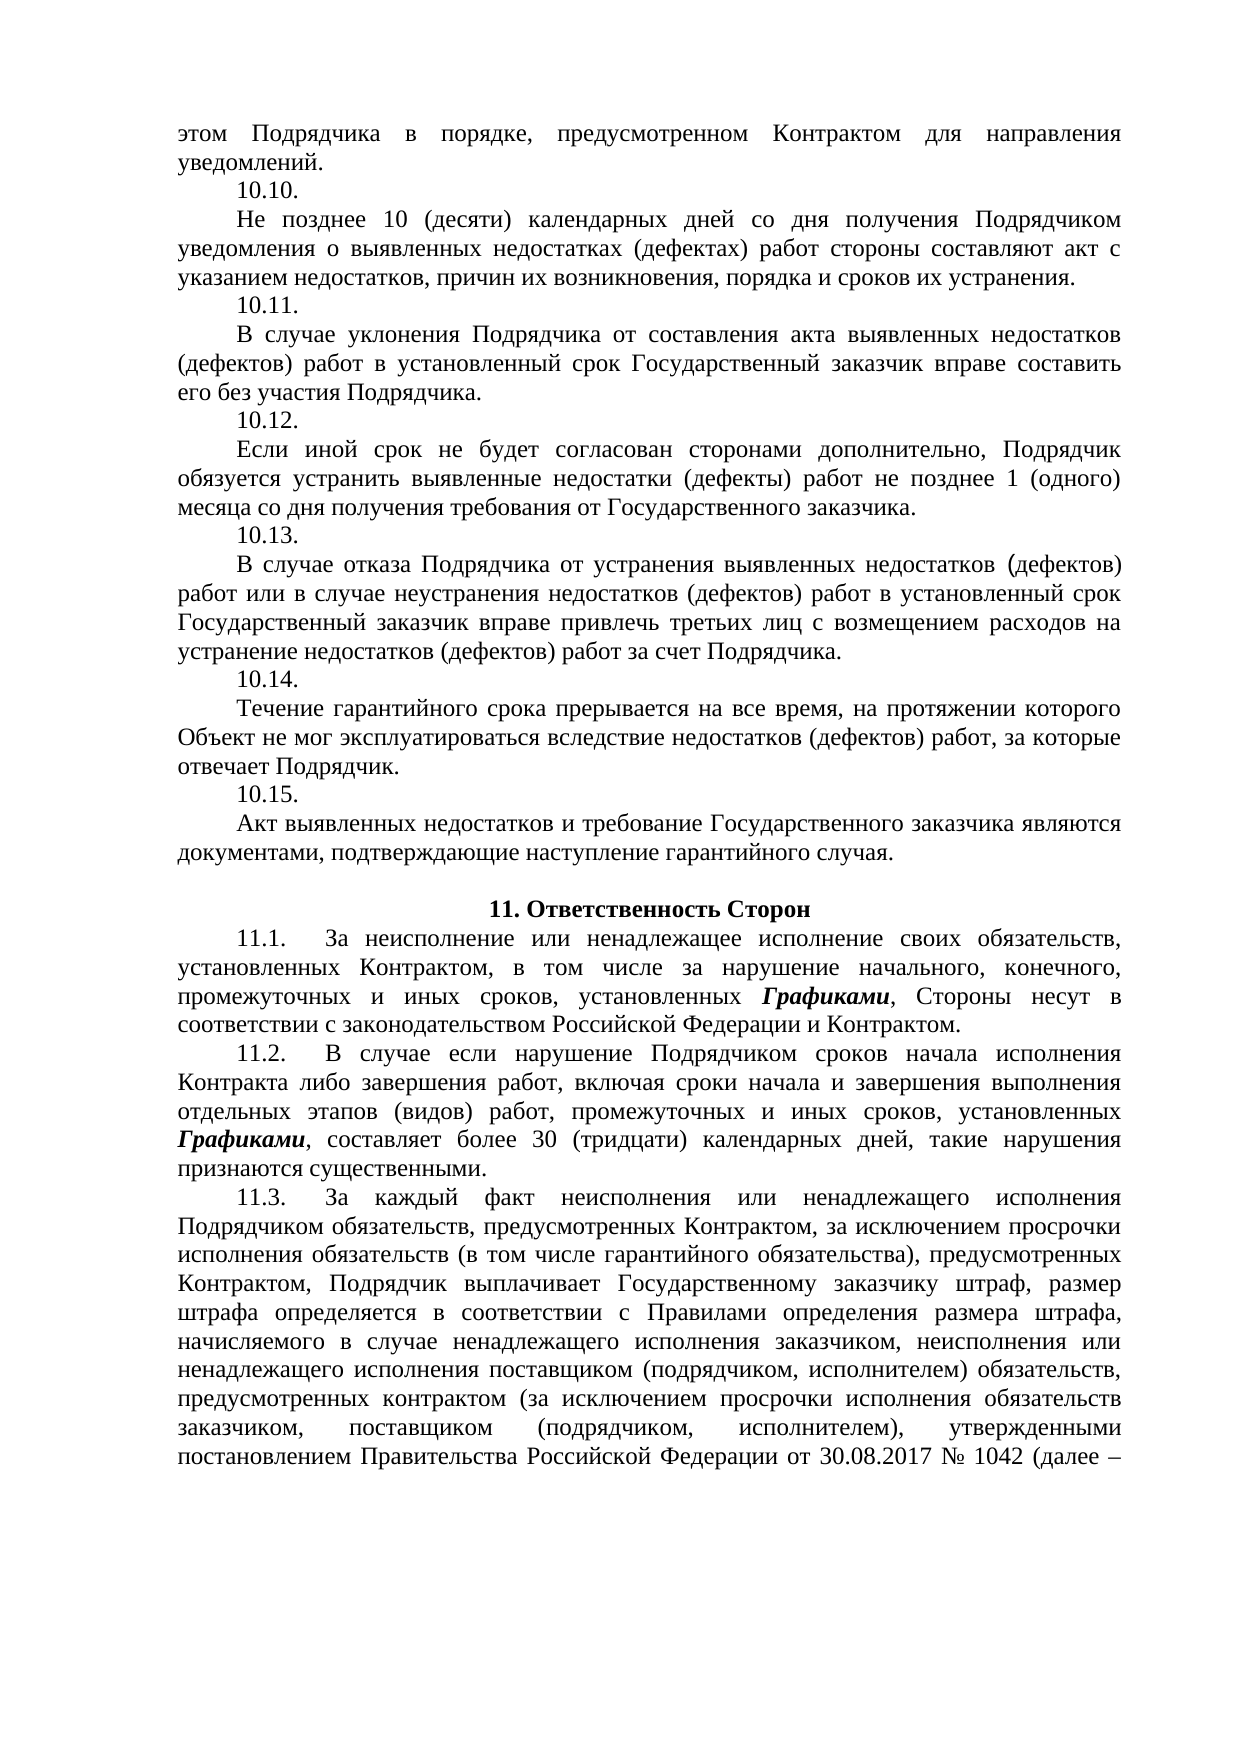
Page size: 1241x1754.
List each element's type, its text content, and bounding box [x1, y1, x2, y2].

list Течение гарантийного срока прерывается на все время, на протяжении которого Объект не мог эксплуатироваться вследствие недостатков (дефектов) работ, за которые отвечает Подрядчик. [177, 664, 1122, 779]
list Акт выявленных недостатков и требование Государственного заказчика являются документами, подтверждающие наступление гарантийного случая. [177, 779, 1122, 866]
list Ответственность Сторон [177, 894, 1122, 923]
list В случае отказа Подрядчика от устранения выявленных недостатков (дефектов) работ или в случае неустранения недостатков (дефектов) работ в установленный срок Государственный заказчик вправе привлечь третьих лиц с возмещением расходов на устранение недостатков (дефектов) работ за счет Подрядчика. [177, 521, 1122, 664]
list За неисполнение или ненадлежащее исполнение своих обязательств, установленных Контрактом, в том числе за нарушение начального, конечного, промежуточных и иных сроков, установленных Графиками, Стороны несут в соответствии с законодательством Российской Федерации и Контрактом. [177, 923, 1122, 1038]
list В случае уклонения Подрядчика от составления акта выявленных недостатков (дефектов) работ в установленный срок Государственный заказчик вправе составить его без участия Подрядчика. [177, 291, 1122, 406]
list Если иной срок не будет согласован сторонами дополнительно, Подрядчик обязуется устранить выявленные недостатки (дефекты) работ не позднее 1 (одного) месяца со дня получения требования от Государственного заказчика. [177, 406, 1122, 521]
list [177, 1182, 1122, 1498]
list Не позднее 10 (десяти) календарных дней со дня получения Подрядчиком уведомления о выявленных недостатках (дефектах) работ стороны составляют акт с указанием недостатков, причин их возникновения, порядка и сроков их устранения. [177, 176, 1122, 291]
list В случае если нарушение Подрядчиком сроков начала исполнения Контракта либо завершения работ, включая сроки начала и завершения выполнения отдельных этапов (видов) работ, промежуточных и иных сроков, установленных Графиками, составляет более 30 (тридцати) календарных дней, такие нарушения признаются существенными. [177, 1038, 1122, 1182]
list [177, 118, 1122, 176]
